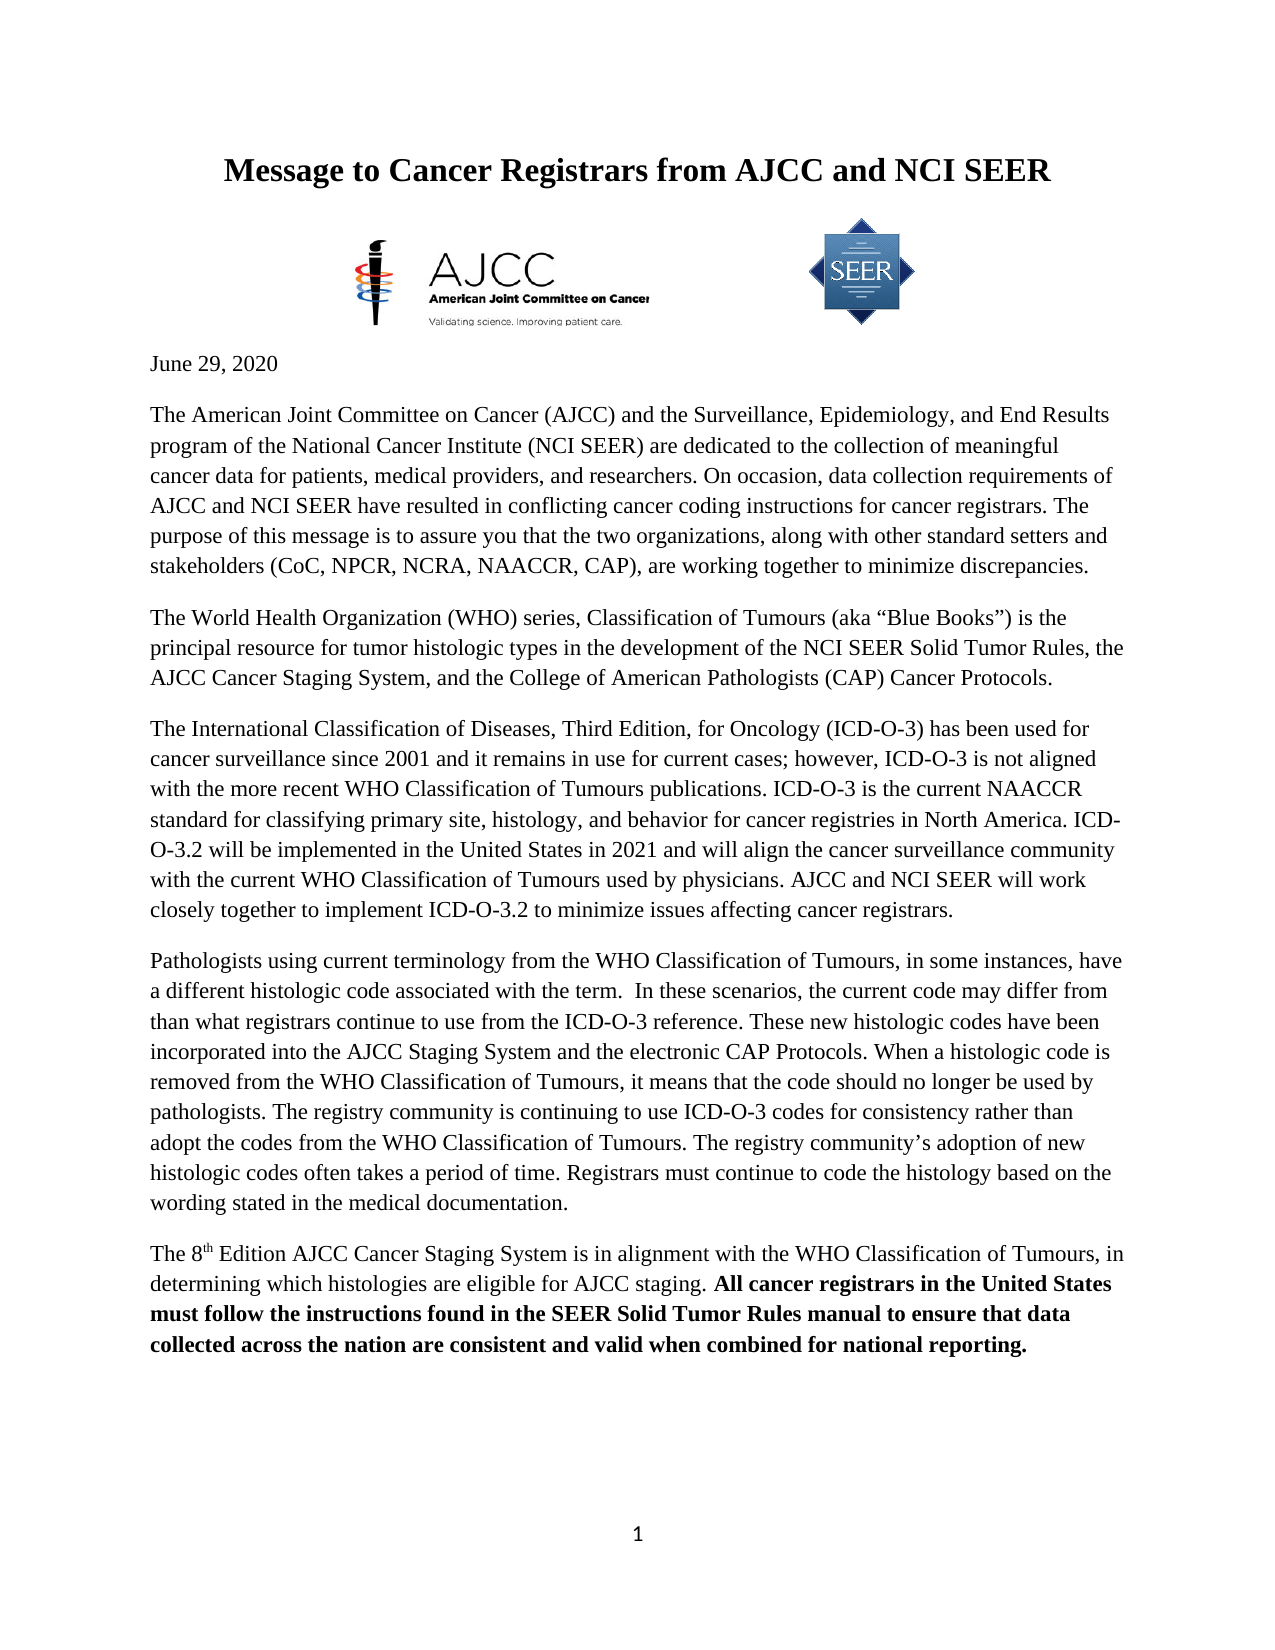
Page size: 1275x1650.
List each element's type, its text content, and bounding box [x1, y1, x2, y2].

text The American Joint Committee on Cancer (AJCC) and the Surveillance, Epidemiology, and End Results program of the National Cancer Institute (NCI SEER) are dedicated to the collection of meaningful cancer data for patients, medical providers, and researchers. On occasion, data collection requirements of AJCC and NCI SEER have resulted in conflicting cancer coding instructions for cancer registrars. The purpose of this message is to assure you that the two organizations, along with other standard setters and stakeholders (CoC, NPCR, NCRA, NAACCR, CAP), are working together to minimize discrepancies. [150, 402, 1125, 579]
picture [805, 215, 920, 326]
text Pathologists using current terminology from the WHO Classification of Tumours, in some instances, have a different histologic code associated with the term. In these scenarios, the current code may differ from than what registrars continue to use from the ICD-O-3 reference. These new histologic codes have been incorporated into the AJCC Staging System and the electronic CAP Protocols. When a histologic code is removed from the WHO Classification of Tumours, it means that the code should no longer be used by pathologists. The registry community is continuing to use ICD-O-3 codes for consistency rather than adopt the codes from the WHO Classification of Tumours. The registry community’s adoption of new histologic codes often takes a period of time. Registrars must continue to code the histology based on the wording stated in the medical documentation. [150, 947, 1125, 1215]
text The 8th Edition AJCC Cancer Staging System is in alignment with the WHO Classification of Tumours, in determining which histologies are eligible for AJCC staging. All cancer registrars in the United States must follow the instructions found in the SEER Solid Tumor Rules manual to ensure that data collected across the nation are consistent and valid when combined for national reporting. [150, 1240, 1125, 1357]
text The World Health Organization (WHO) series, Classification of Tumours (aka “Blue Books”) is the principal resource for tumor histologic types in the development of the NCI SEER Solid Tumor Rules, the AJCC Cancer Staging System, and the College of American Pathologists (CAP) Cancer Protocols. [150, 604, 1125, 690]
text June 29, 2020 [150, 351, 1125, 377]
picture [355, 240, 650, 326]
text The International Classification of Diseases, Third Edition, for Oncology (ICD-O-3) has been used for cancer surveillance since 2001 and it remains in use for current cases; however, ICD-O-3 is not aligned with the more recent WHO Classification of Tumours publications. ICD-O-3 is the current NAACCR standard for classifying primary site, histology, and behavior for cancer registries in North America. ICD-O-3.2 will be implemented in the United States in 2021 and will align the cancer surveillance community with the current WHO Classification of Tumours used by physicians. AJCC and NCI SEER will work closely together to implement ICD-O-3.2 to minimize issues affecting cancer registrars. [150, 715, 1125, 923]
text Message to Cancer Registrars from AJCC and NCI SEER [150, 150, 1125, 188]
